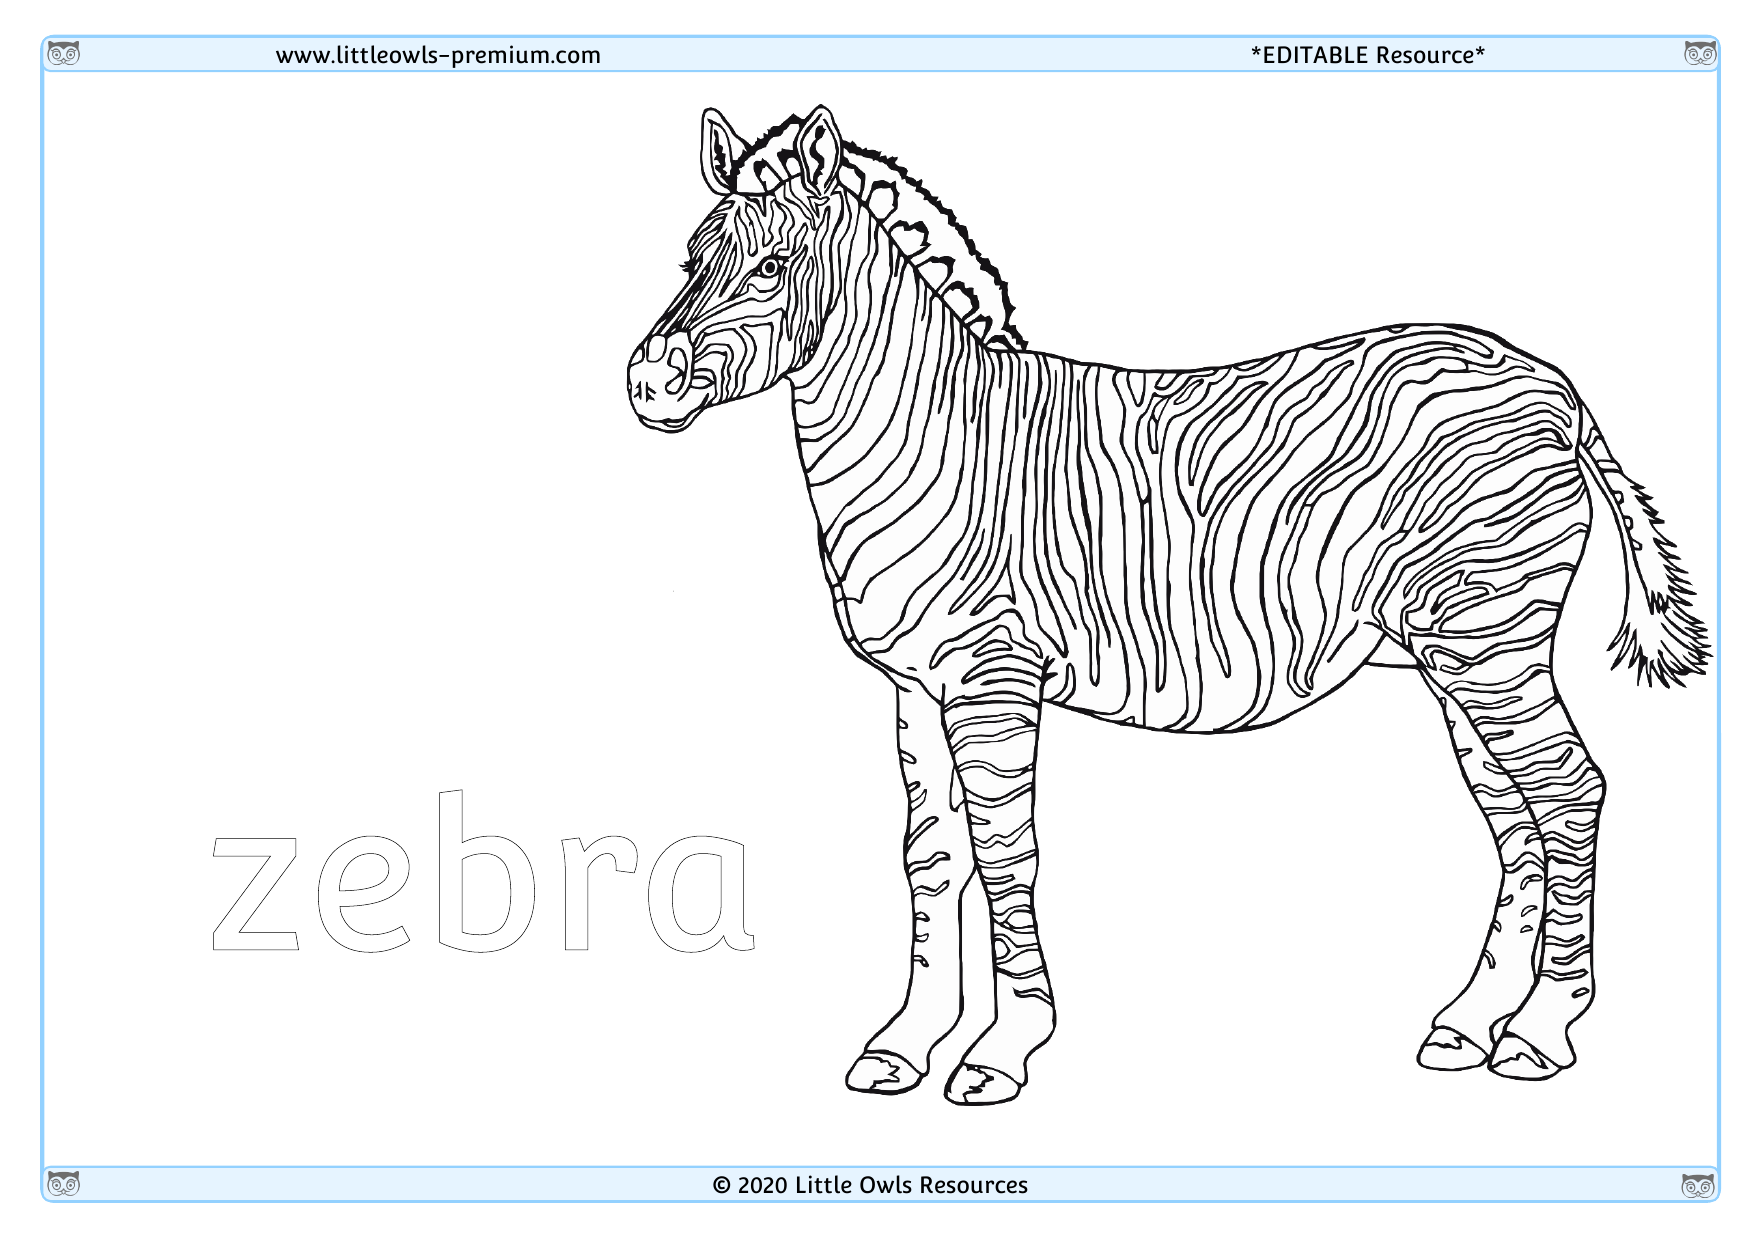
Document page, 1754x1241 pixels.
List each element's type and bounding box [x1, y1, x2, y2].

picture [1679, 36, 1724, 72]
picture [626, 104, 1714, 1106]
picture [42, 1166, 87, 1203]
picture [42, 36, 87, 72]
picture [1676, 1169, 1722, 1205]
